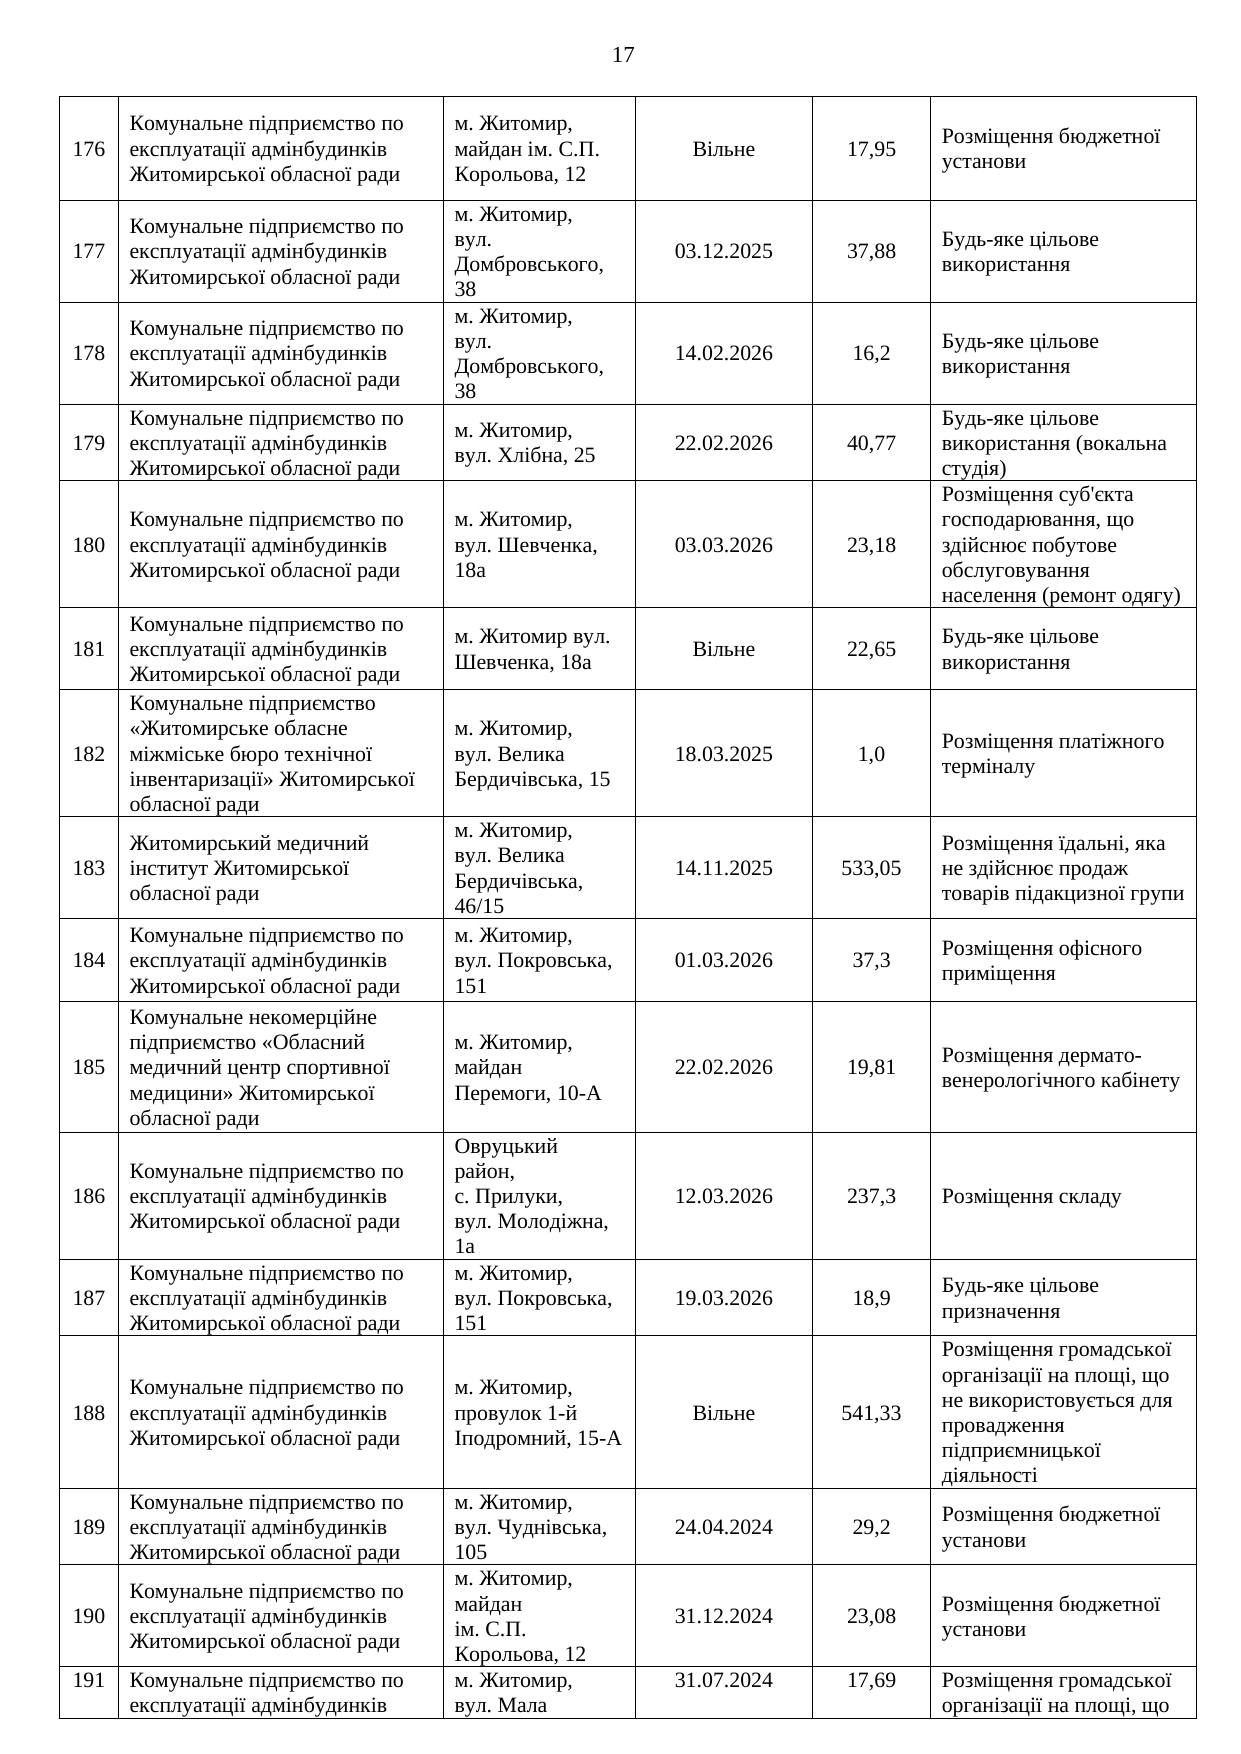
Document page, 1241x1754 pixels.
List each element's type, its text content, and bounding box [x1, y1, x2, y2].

table_cell 177 [60, 201, 118, 302]
table_cell м. Житомир вул. Шевченка, 18а [444, 608, 635, 689]
table_cell Будь-яке цільове використання (вокальна студія) [931, 405, 1196, 480]
table_cell Комунальне підприємство по експлуатації адмінбудинків Житомирської обласної ради [119, 405, 443, 480]
table_cell Розміщення їдальні, яка не здійснює продаж товарів підакцизної групи [931, 817, 1196, 918]
table_cell м. Житомир, майдан Перемоги, 10-А [444, 1002, 635, 1132]
table_cell 1,0 [813, 690, 930, 816]
table_cell Комунальне підприємство по експлуатації адмінбудинків Житомирської обласної ради [119, 201, 443, 302]
table_cell 183 [60, 817, 118, 918]
table_cell Комунальне підприємство по експлуатації адмінбудинків Житомирської обласної ради [119, 303, 443, 403]
table_cell Розміщення складу [931, 1133, 1196, 1259]
table_cell 191 [60, 1667, 118, 1718]
table_cell 18,9 [813, 1260, 930, 1335]
table_cell Будь-яке цільове призначення [931, 1260, 1196, 1335]
table_cell 01.03.2026 [636, 919, 812, 1001]
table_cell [119, 1565, 443, 1666]
table_cell 19,81 [813, 1002, 930, 1132]
table_cell 181 [60, 608, 118, 689]
table_cell Вільне [636, 1336, 812, 1488]
table_cell м. Житомир, вул. Домбровського, 38 [444, 201, 635, 302]
table_cell 187 [60, 1260, 118, 1335]
table_cell 17,95 [813, 97, 930, 200]
table_cell Комунальне підприємство «Житомирське обласне міжміське бюро технічної інвентаризації» Житомирської обласної ради [119, 690, 443, 816]
table_cell 29,2 [813, 1489, 930, 1564]
table_cell Будь-яке цільове використання [931, 303, 1196, 403]
table_cell Комунальне підприємство по експлуатації адмінбудинків Житомирської обласної ради [119, 97, 443, 200]
table_cell 31.07.2024 [636, 1667, 812, 1718]
table_cell 17,69 [813, 1667, 930, 1718]
table_cell м. Житомир, вул. Шевченка, 18а [444, 481, 635, 607]
table_cell 541,33 [813, 1336, 930, 1488]
table_cell 189 [60, 1489, 118, 1564]
table_cell Комунальне підприємство по експлуатації адмінбудинків Житомирської обласної ради [119, 919, 443, 1001]
table_cell Комунальне підприємство по експлуатації адмінбудинків Житомирської обласної ради [119, 1133, 443, 1259]
table_cell Розміщення бюджетної установи [931, 97, 1196, 200]
table_cell 23,08 [813, 1565, 930, 1666]
table_cell м. Житомир, вул. Велика Бердичівська, 15 [444, 690, 635, 816]
table_cell м. Житомир, вул. Домбровського, 38 [444, 303, 635, 403]
table_cell 37,88 [813, 201, 930, 302]
table_cell Комунальне підприємство по експлуатації адмінбудинків Житомирської обласної ради [119, 1489, 443, 1564]
table_cell Будь-яке цільове використання [931, 201, 1196, 302]
table_cell 185 [60, 1002, 118, 1132]
table_cell 179 [60, 405, 118, 480]
table_cell Вільне [636, 97, 812, 200]
table_cell 31.12.2024 [636, 1565, 812, 1666]
table_cell 22.02.2026 [636, 405, 812, 480]
table_cell 180 [60, 481, 118, 607]
table_cell 23,18 [813, 481, 930, 607]
table_cell 14.02.2026 [636, 303, 812, 403]
table_cell м. Житомир, вул. Хлібна, 25 [444, 405, 635, 480]
table_cell 237,3 [813, 1133, 930, 1259]
table_cell 16,2 [813, 303, 930, 403]
table_cell м. Житомир, майдан ім. С.П. Корольова, 12 [444, 97, 635, 200]
table_cell 03.03.2026 [636, 481, 812, 607]
table_cell Комунальне підприємство по експлуатації адмінбудинків Житомирської обласної ради [119, 1336, 443, 1488]
table_cell 182 [60, 690, 118, 816]
table_cell 12.03.2026 [636, 1133, 812, 1259]
table_cell Розміщення бюджетної установи [931, 1565, 1196, 1666]
table_cell 14.11.2025 [636, 817, 812, 918]
table_cell Вільне [636, 608, 812, 689]
table_cell 176 [60, 97, 118, 200]
table_cell 37,3 [813, 919, 930, 1001]
table_cell м. Житомир, вул. Чуднівська, 105 [444, 1489, 635, 1564]
table_cell 22,65 [813, 608, 930, 689]
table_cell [119, 1667, 443, 1718]
table_cell м. Житомир, провулок 1-й Іподромний, 15-А [444, 1336, 635, 1488]
table_cell 03.12.2025 [636, 201, 812, 302]
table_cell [444, 1667, 635, 1718]
table_cell 19.03.2026 [636, 1260, 812, 1335]
table_cell Розміщення платіжного терміналу [931, 690, 1196, 816]
table_cell 190 [60, 1565, 118, 1666]
table_cell 22.02.2026 [636, 1002, 812, 1132]
table_cell 24.04.2024 [636, 1489, 812, 1564]
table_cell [931, 1667, 1196, 1718]
table_cell Розміщення офісного приміщення [931, 919, 1196, 1001]
table_cell м. Житомир, вул. Велика Бердичівська, 46/15 [444, 817, 635, 918]
table_cell 18.03.2025 [636, 690, 812, 816]
table_cell 186 [60, 1133, 118, 1259]
table_cell Розміщення дермато-венерологічного кабінету [931, 1002, 1196, 1132]
table_cell Розміщення бюджетної установи [931, 1489, 1196, 1564]
table_cell м. Житомир, вул. Покровська, 151 [444, 1260, 635, 1335]
table_cell 184 [60, 919, 118, 1001]
table_cell Комунальне підприємство по експлуатації адмінбудинків Житомирської обласної ради [119, 1260, 443, 1335]
table_cell 533,05 [813, 817, 930, 918]
table_cell Комунальне підприємство по експлуатації адмінбудинків Житомирської обласної ради [119, 481, 443, 607]
table_cell 40,77 [813, 405, 930, 480]
table_cell м. Житомир, вул. Покровська, 151 [444, 919, 635, 1001]
table_cell Житомирський медичний інститут Житомирської обласної ради [119, 817, 443, 918]
table_cell Будь-яке цільове використання [931, 608, 1196, 689]
table_cell 188 [60, 1336, 118, 1488]
table_cell Комунальне некомерційне підприємство «Обласний медичний центр спортивної медицини» Житомирської обласної ради [119, 1002, 443, 1132]
table_cell 178 [60, 303, 118, 403]
table_cell м. Житомир, майдан ім. С.П. Корольова, 12 [444, 1565, 635, 1666]
table_cell Розміщення суб'єкта господарювання, що здійснює побутове обслуговування населення (ремонт одягу) [931, 481, 1196, 607]
table_cell Комунальне підприємство по експлуатації адмінбудинків Житомирської обласної ради [119, 608, 443, 689]
table_cell Розміщення громадської організації на площі, що не використовується для провадження підприємницької діяльності [931, 1336, 1196, 1488]
table_cell Овруцький район, с. Прилуки, вул. Молодіжна, 1а [444, 1133, 635, 1259]
